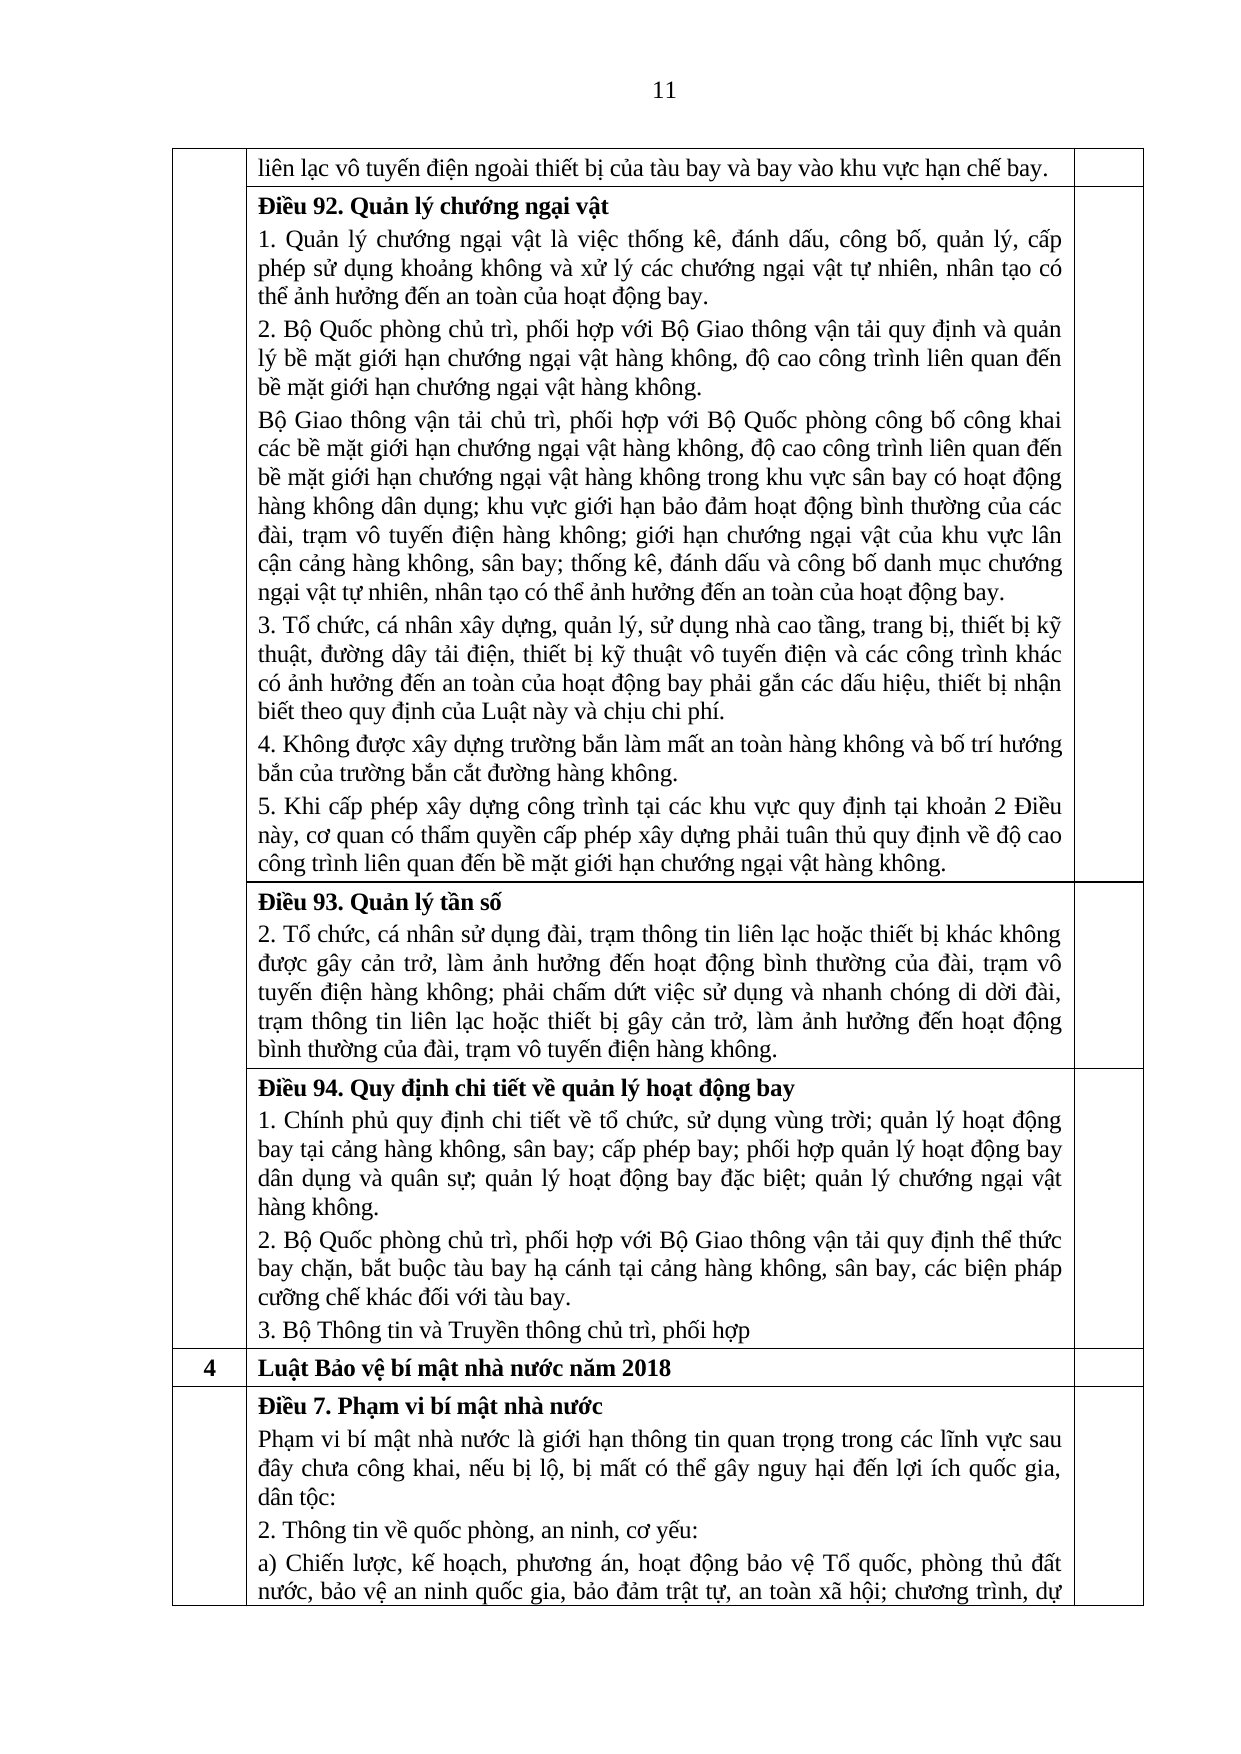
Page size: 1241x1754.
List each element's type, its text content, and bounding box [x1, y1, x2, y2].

table_cell Điều 92. Quản lý chướng ngại vật 1. Quản lý chướng ngại vật là việc thống kê, đánh dấu, công bố, quản lý, cấp phép sử dụng khoảng không và xử lý các chướng ngại vật tự nhiên, nhân tạo có thể ảnh hưởng đến an toàn của hoạt động bay. 2. Bộ Quốc phòng chủ trì, phối hợp với Bộ Giao thông vận tải quy định và quản lý bề mặt giới hạn chướng ngại vật hàng không, độ cao công trình liên quan đến bề mặt giới hạn chướng ngại vật hàng không. Bộ Giao thông vận tải chủ trì, phối hợp với Bộ Quốc phòng công bố công khai các bề mặt giới hạn chướng ngại vật hàng không, độ cao công trình liên quan đến bề mặt giới hạn chướng ngại vật hàng không trong khu vực sân bay có hoạt động hàng không dân dụng; khu vực giới hạn bảo đảm hoạt động bình thường của các đài, trạm vô tuyến điện hàng không; giới hạn chướng ngại vật của khu vực lân cận cảng hàng không, sân bay; thống kê, đánh dấu và công bố danh mục chướng ngại vật tự nhiên, nhân tạo có thể ảnh hưởng đến an toàn của hoạt động bay. 3. Tổ chức, cá nhân xây dựng, quản lý, sử dụng nhà cao tầng, trang bị, thiết bị kỹ thuật, đường dây tải điện, thiết bị kỹ thuật vô tuyến điện và các công trình khác có ảnh hưởng đến an toàn của hoạt động bay phải gắn các dấu hiệu, thiết bị nhận biết theo quy định của Luật này và chịu chi phí. 4. Không được xây dựng trường bắn làm mất an toàn hàng không và bố trí hướng bắn của trường bắn cắt đường hàng không. 5. Khi cấp phép xây dựng công trình tại các khu vực quy định tại khoản 2 Điều này, cơ quan có thẩm quyền cấp phép xây dựng phải tuân thủ quy định về độ cao công trình liên quan đến bề mặt giới hạn chướng ngại vật hàng không. [247, 187, 1074, 881]
table_cell [1075, 1349, 1143, 1386]
table_cell [1075, 187, 1143, 881]
table_cell [1075, 149, 1143, 186]
table_cell Điều 93. Quản lý tần số 2. Tổ chức, cá nhân sử dụng đài, trạm thông tin liên lạc hoặc thiết bị khác không được gây cản trở, làm ảnh hưởng đến hoạt động bình thường của đài, trạm vô tuyến điện hàng không; phải chấm dứt việc sử dụng và nhanh chóng di dời đài, trạm thông tin liên lạc hoặc thiết bị gây cản trở, làm ảnh hưởng đến hoạt động bình thường của đài, trạm vô tuyến điện hàng không. [247, 883, 1074, 1067]
table_cell Luật Bảo vệ bí mật nhà nước năm 2018 [247, 1349, 1074, 1386]
table_cell 4 [173, 1349, 246, 1386]
table_cell Điều 94. Quy định chi tiết về quản lý hoạt động bay 1. Chính phủ quy định chi tiết về tổ chức, sử dụng vùng trời; quản lý hoạt động bay tại cảng hàng không, sân bay; cấp phép bay; phối hợp quản lý hoạt động bay dân dụng và quân sự; quản lý hoạt động bay đặc biệt; quản lý chướng ngại vật hàng không. 2. Bộ Quốc phòng chủ trì, phối hợp với Bộ Giao thông vận tải quy định thể thức bay chặn, bắt buộc tàu bay hạ cánh tại cảng hàng không, sân bay, các biện pháp cưỡng chế khác đối với tàu bay. 3. Bộ Thông tin và Truyền thông chủ trì, phối hợp [247, 1069, 1074, 1348]
table_cell [1075, 883, 1143, 1067]
table_cell [1075, 1069, 1143, 1348]
table_cell [173, 1387, 246, 1605]
table_cell [1075, 1387, 1143, 1605]
